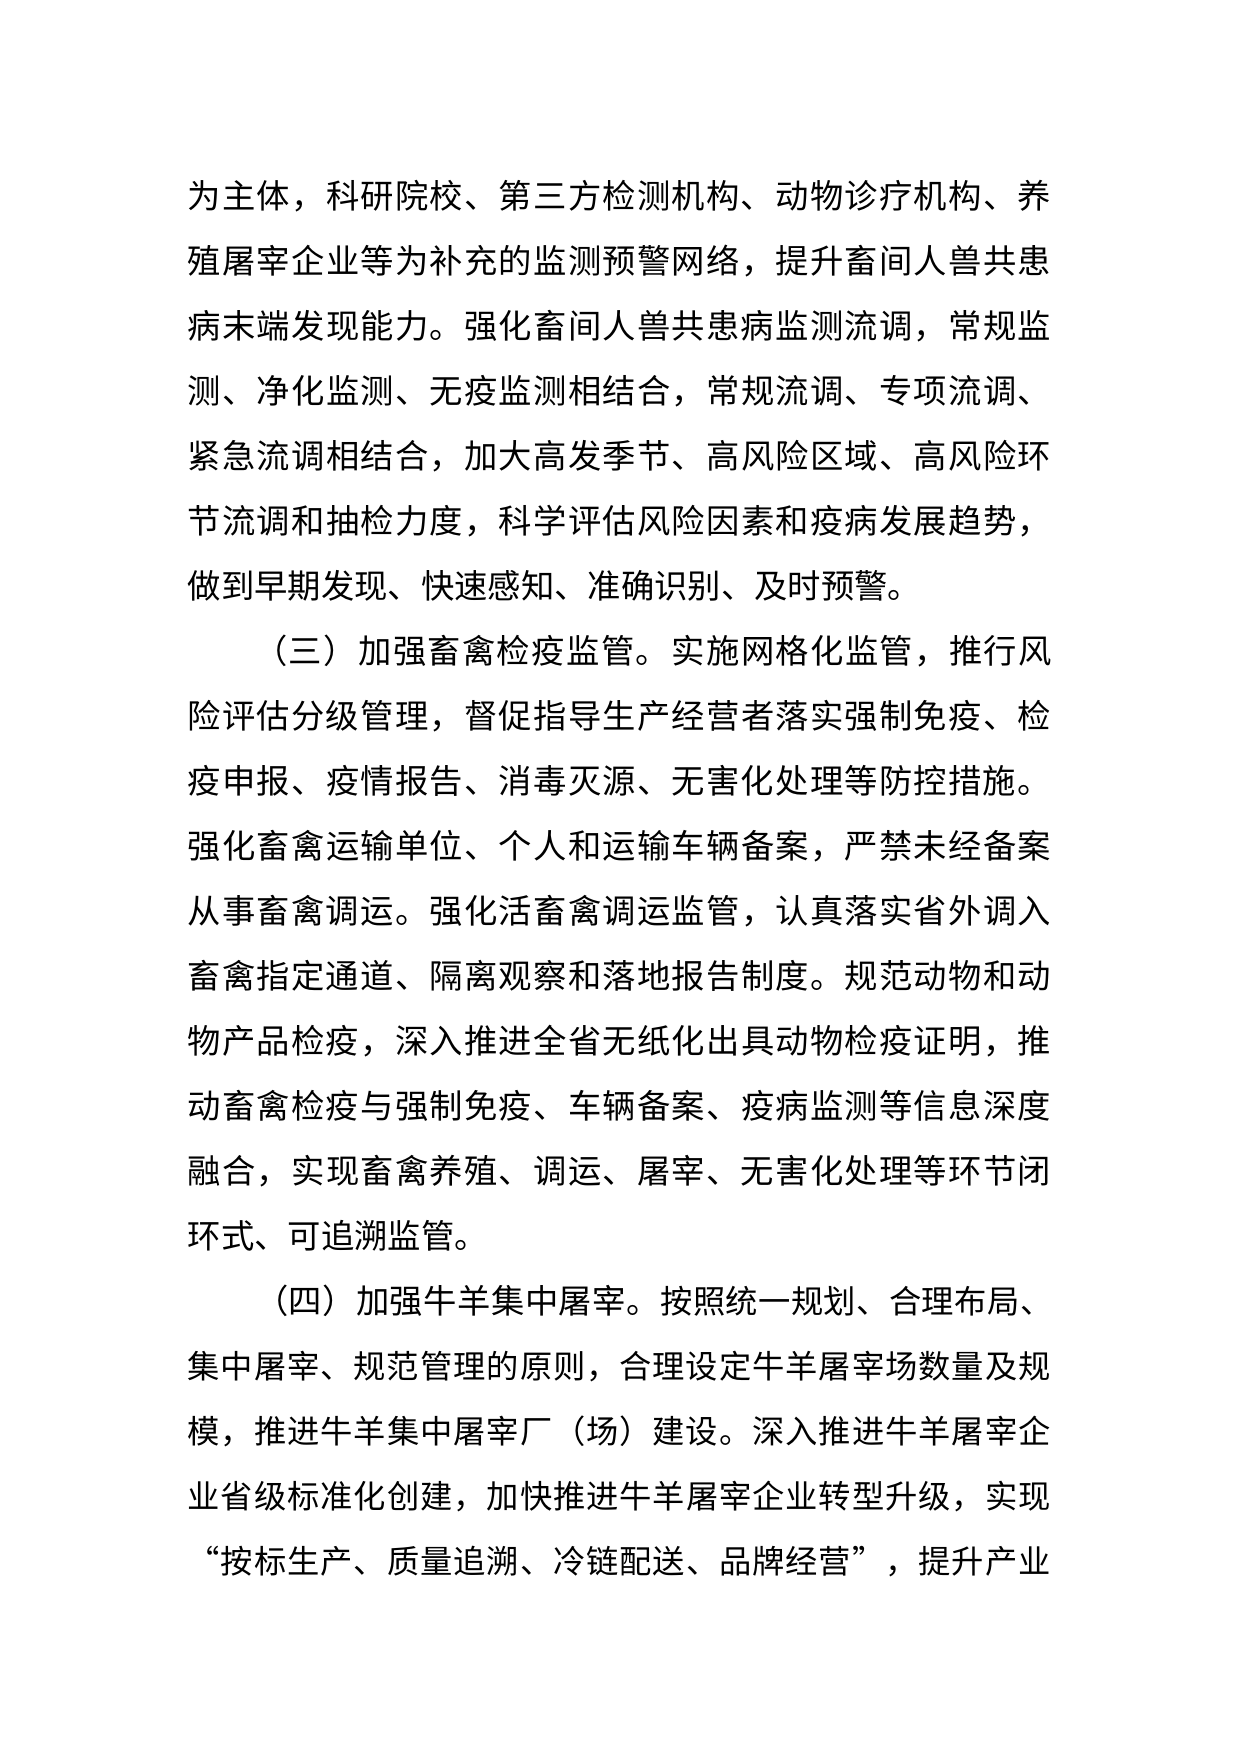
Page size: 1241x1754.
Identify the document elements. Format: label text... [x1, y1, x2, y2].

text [187, 162, 1053, 617]
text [187, 1267, 1053, 1592]
text （三）加强畜禽检疫监管。实施网格化监管，推行风险评估分级管理，督促指导生产经营者落实强制免疫、检疫申报、疫情报告、消毒灭源、无害化处理等防控措施。强化畜禽运输单位、个人和运输车辆备案，严禁未经备案从事畜禽调运。强化活畜禽调运监管，认真落实省外调入畜禽指定通道、隔离观察和落地报告制度。规范动物和动物产品检疫，深入推进全省无纸化出具动物检疫证明，推动畜禽检疫与强制免疫、车辆备案、疫病监测等信息深度融合，实现畜禽养殖、调运、屠宰、无害化处理等环节闭环式、可追溯监管。 [187, 617, 1053, 1267]
